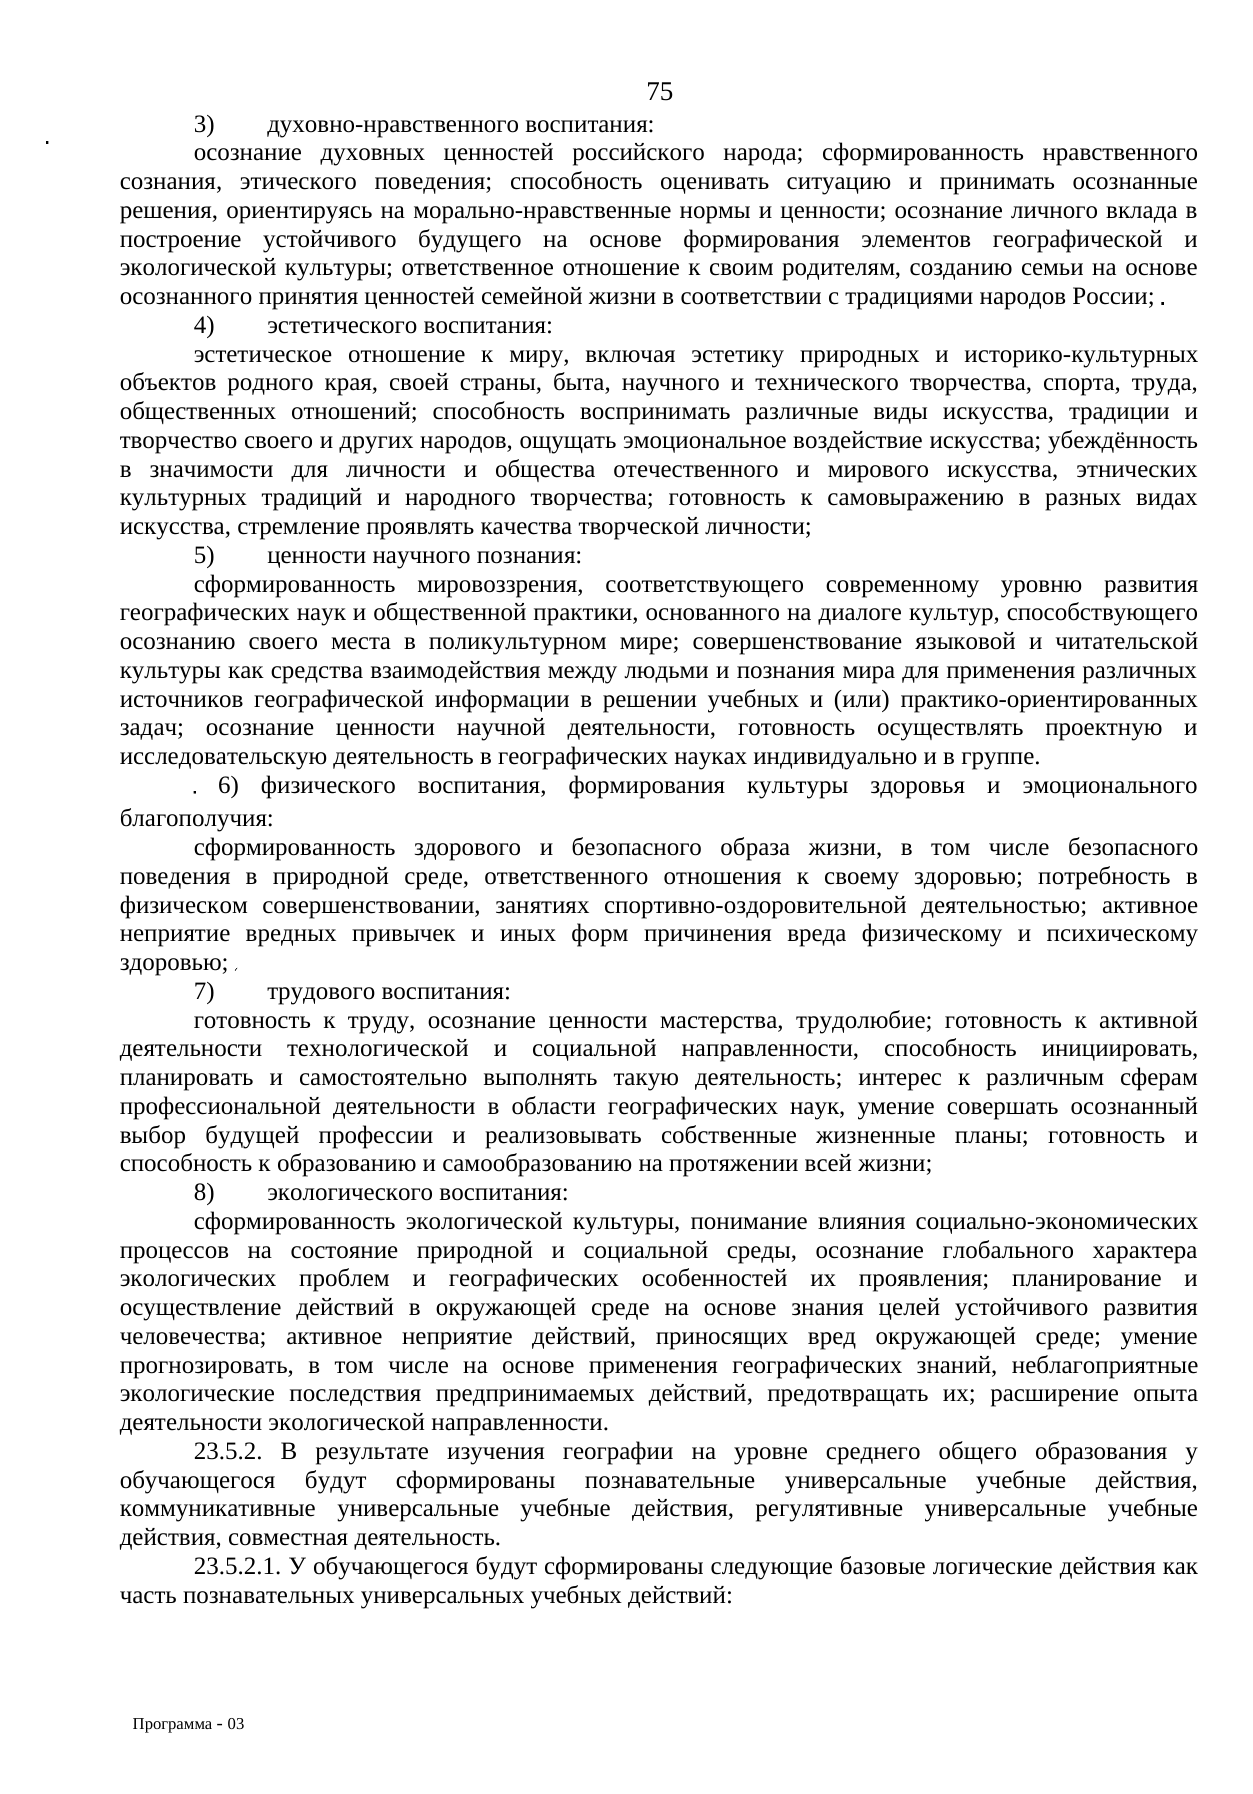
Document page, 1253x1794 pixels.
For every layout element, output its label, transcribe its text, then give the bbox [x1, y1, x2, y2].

text сформированность экологической культуры, понимание влияния социально-экономических процессов на состояние природной и социальной среды, осознание глобального характера экологических проблем и географических особенностей их проявления; планирование и осуществление действий в окружающей среде на основе знания целей устойчивого развития человечества; активное неприятие действий, приносящих вред окружающей среде; умение прогнозировать, в том числе на основе применения географических знаний, неблагоприятные экологические последствия предпринимаемых действий, предотвращать их; расширение опыта деятельности экологической направленности. [119, 1206, 1199, 1436]
text эстетическое отношение к миру, включая эстетику природных и историко-культурных объектов родного края, своей страны, быта, научного и технического творчества, спорта, труда, общественных отношений; способность воспринимать различные виды искусства, традиции и творчество своего и других народов, ощущать эмоциональное воздействие искусства; убеждённость в значимости для личности и общества отечественного и мирового искусства, этнических культурных традиций и народного творчества; готовность к самовыражению в разных видах искусства, стремление проявлять качества творческой личности; [119, 339, 1199, 540]
list эстетического воспитания: [119, 310, 1199, 339]
list трудового воспитания: [119, 976, 1199, 1005]
text осознание духовных ценностей российского народа; сформированность нравственного сознания, этического поведения; способность оценивать ситуацию и принимать осознанные решения, ориентируясь на морально-нравственные нормы и ценности; осознание личного вклада в построение устойчивого будущего на основе формирования элементов географической и экологической культуры; ответственное отношение к своим родителям, созданию семьи на основе осознанного принятия ценностей семейной жизни в соответствии с традициями народов России; [119, 137, 1199, 310]
list духовно-нравственного воспитания: [119, 109, 1199, 137]
text 23.5.2. В результате изучения географии на уровне среднего общего образования у обучающегося будут сформированы познавательные универсальные учебные действия, коммуникативные универсальные учебные действия, регулятивные универсальные учебные действия, совместная деятельность. [119, 1436, 1199, 1551]
text сформированность мировоззрения, соответствующего современному уровню развития географических наук и общественной практики, основанного на диалоге культур, способствующего осознанию своего места в поликультурном мире; совершенствование языковой и читательской культуры как средства взаимодействия между людьми и познания мира для применения различных источников географической информации в решении учебных и (или) практико-ориентированных задач; осознание ценности научной деятельности, готовность осуществлять проектную и исследовательскую деятельность в географических науках индивидуально и в группе. [119, 569, 1199, 770]
text готовность к труду, осознание ценности мастерства, трудолюбие; готовность к активной деятельности технологической и социальной направленности, способность инициировать, планировать и самостоятельно выполнять такую деятельность; интерес к различным сферам профессиональной деятельности в области географических наук, умение совершать осознанный выбор будущей профессии и реализовывать собственные жизненные планы; готовность и способность к образованию и самообразованию на протяжении всей жизни; [119, 1005, 1199, 1177]
text 6) физического воспитания, формирования культуры здоровья и эмоционального благополучия: [119, 770, 1199, 832]
text 23.5.2.1. У обучающегося будут сформированы следующие базовые логические действия как часть познавательных универсальных учебных действий: [119, 1551, 1199, 1608]
text сформированность здорового и безопасного образа жизни, в том числе безопасного поведения в природной среде, ответственного отношения к своему здоровью; потребность в физическом совершенствовании, занятиях спортивно-оздоровительной деятельностью; активное неприятие вредных привычек и иных форм причинения вреда физическому и психическому здоровью; [119, 832, 1199, 976]
list ценности научного познания: [119, 540, 1199, 569]
list экологического воспитания: [119, 1177, 1199, 1206]
